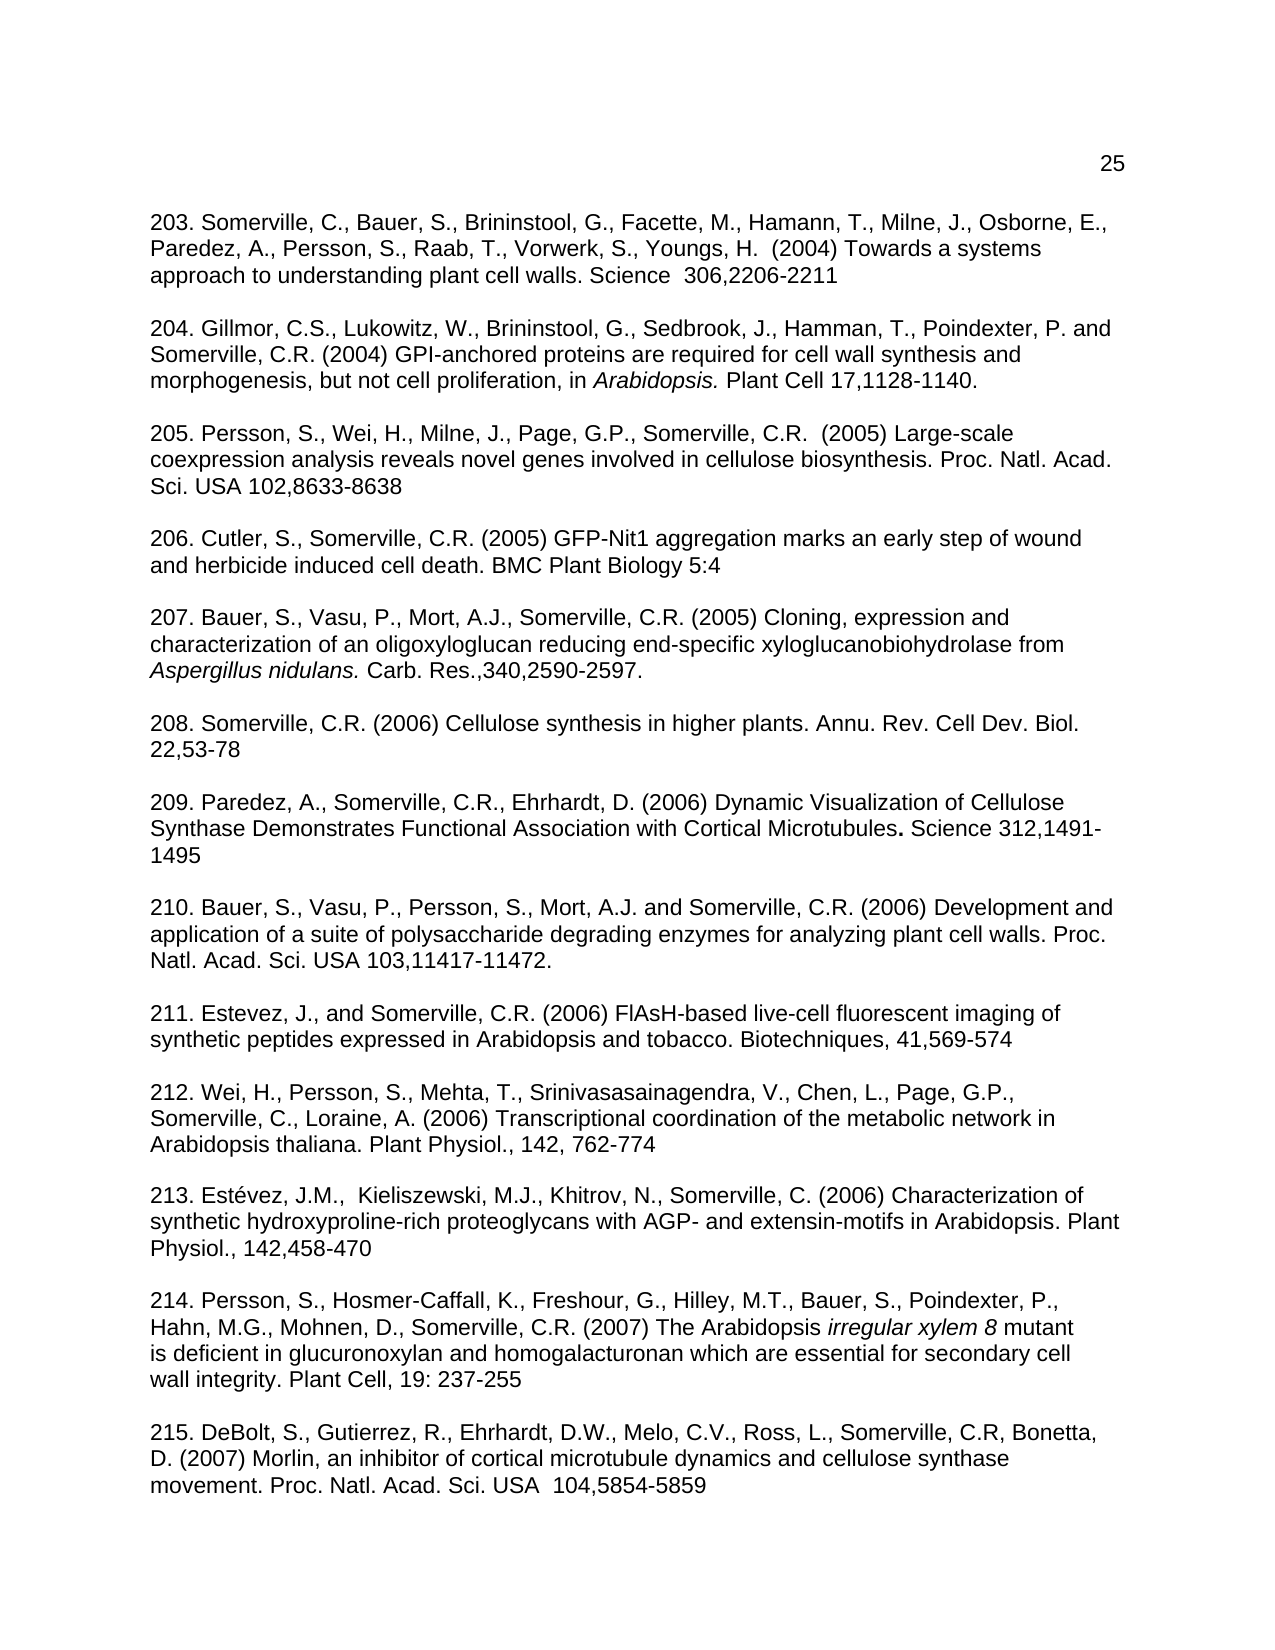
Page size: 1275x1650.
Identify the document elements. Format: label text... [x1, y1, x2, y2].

text 208. Somerville, C.R. (2006) Cellulose synthesis in higher plants. Annu. Rev. Cell Dev. Biol. 22,53-78 [150, 710, 1125, 762]
text 215. DeBolt, S., Gutierrez, R., Ehrhardt, D.W., Melo, C.V., Ross, L., Somerville, C.R, Bonetta, D. (2007) Morlin, an inhibitor of cortical microtubule dynamics and cellulose synthase movement. Proc. Natl. Acad. Sci. USA 104,5854-5859 [150, 1419, 1125, 1498]
text 212. Wei, H., Persson, S., Mehta, T., Srinivasasainagendra, V., Chen, L., Page, G.P., Somerville, C., Loraine, A. (2006) Transcriptional coordination of the metabolic network in Arabidopsis thaliana. Plant Physiol., 142, 762-774 [150, 1079, 1125, 1158]
text 203. Somerville, C., Bauer, S., Brininstool, G., Facette, M., Hamann, T., Milne, J., Osborne, E., Paredez, A., Persson, S., Raab, T., Vorwerk, S., Youngs, H. (2004) Towards a systems approach to understanding plant cell walls. Science 306,2206-2211 [150, 209, 1125, 288]
text 210. Bauer, S., Vasu, P., Persson, S., Mort, A.J. and Somerville, C.R. (2006) Development and application of a suite of polysaccharide degrading enzymes for analyzing plant cell walls. Proc. Natl. Acad. Sci. USA 103,11417-11472. [150, 894, 1125, 973]
text 205. Persson, S., Wei, H., Milne, J., Page, G.P., Somerville, C.R. (2005) Large-scale coexpression analysis reveals novel genes involved in cellulose biosynthesis. Proc. Natl. Acad. Sci. USA 102,8633-8638 [150, 420, 1125, 499]
text 213. Estévez, J.M., Kieliszewski, M.J., Khitrov, N., Somerville, C. (2006) Characterization of synthetic hydroxyproline-rich proteoglycans with AGP- and extensin-motifs in Arabidopsis. Plant Physiol., 142,458-470 [150, 1182, 1125, 1261]
text 209. Paredez, A., Somerville, C.R., Ehrhardt, D. (2006) Dynamic Visualization of Cellulose Synthase Demonstrates Functional Association with Cortical Microtubules. Science 312,1491-1495 [150, 789, 1125, 868]
text 214. Persson, S., Hosmer-Caffall, K., Freshour, G., Hilley, M.T., Bauer, S., Poindexter, P., Hahn, M.G., Mohnen, D., Somerville, C.R. (2007) The Arabidopsis irregular xylem 8 mutant is deficient in glucuronoxylan and homogalacturonan which are essential for secondary cell wall integrity. Plant Cell, 19: 237-255 [150, 1287, 1096, 1393]
text 206. Cutler, S., Somerville, C.R. (2005) GFP-Nit1 aggregation marks an early step of wound and herbicide induced cell death. BMC Plant Biology 5:4 [150, 525, 1125, 578]
text 211. Estevez, J., and Somerville, C.R. (2006) FlAsH-based live-cell fluorescent imaging of synthetic peptides expressed in Arabidopsis and tobacco. Biotechniques, 41,569-574 [150, 1000, 1125, 1052]
text 204. Gillmor, C.S., Lukowitz, W., Brininstool, G., Sedbrook, J., Hamman, T., Poindexter, P. and Somerville, C.R. (2004) GPI-anchored proteins are required for cell wall synthesis and morphogenesis, but not cell proliferation, in Arabidopsis. Plant Cell 17,1128-1140. [150, 314, 1125, 393]
text 207. Bauer, S., Vasu, P., Mort, A.J., Somerville, C.R. (2005) Cloning, expression and characterization of an oligoxyloglucan reducing end-specific xyloglucanobiohydrolase from Aspergillus nidulans. Carb. Res.,340,2590-2597. [150, 604, 1125, 683]
